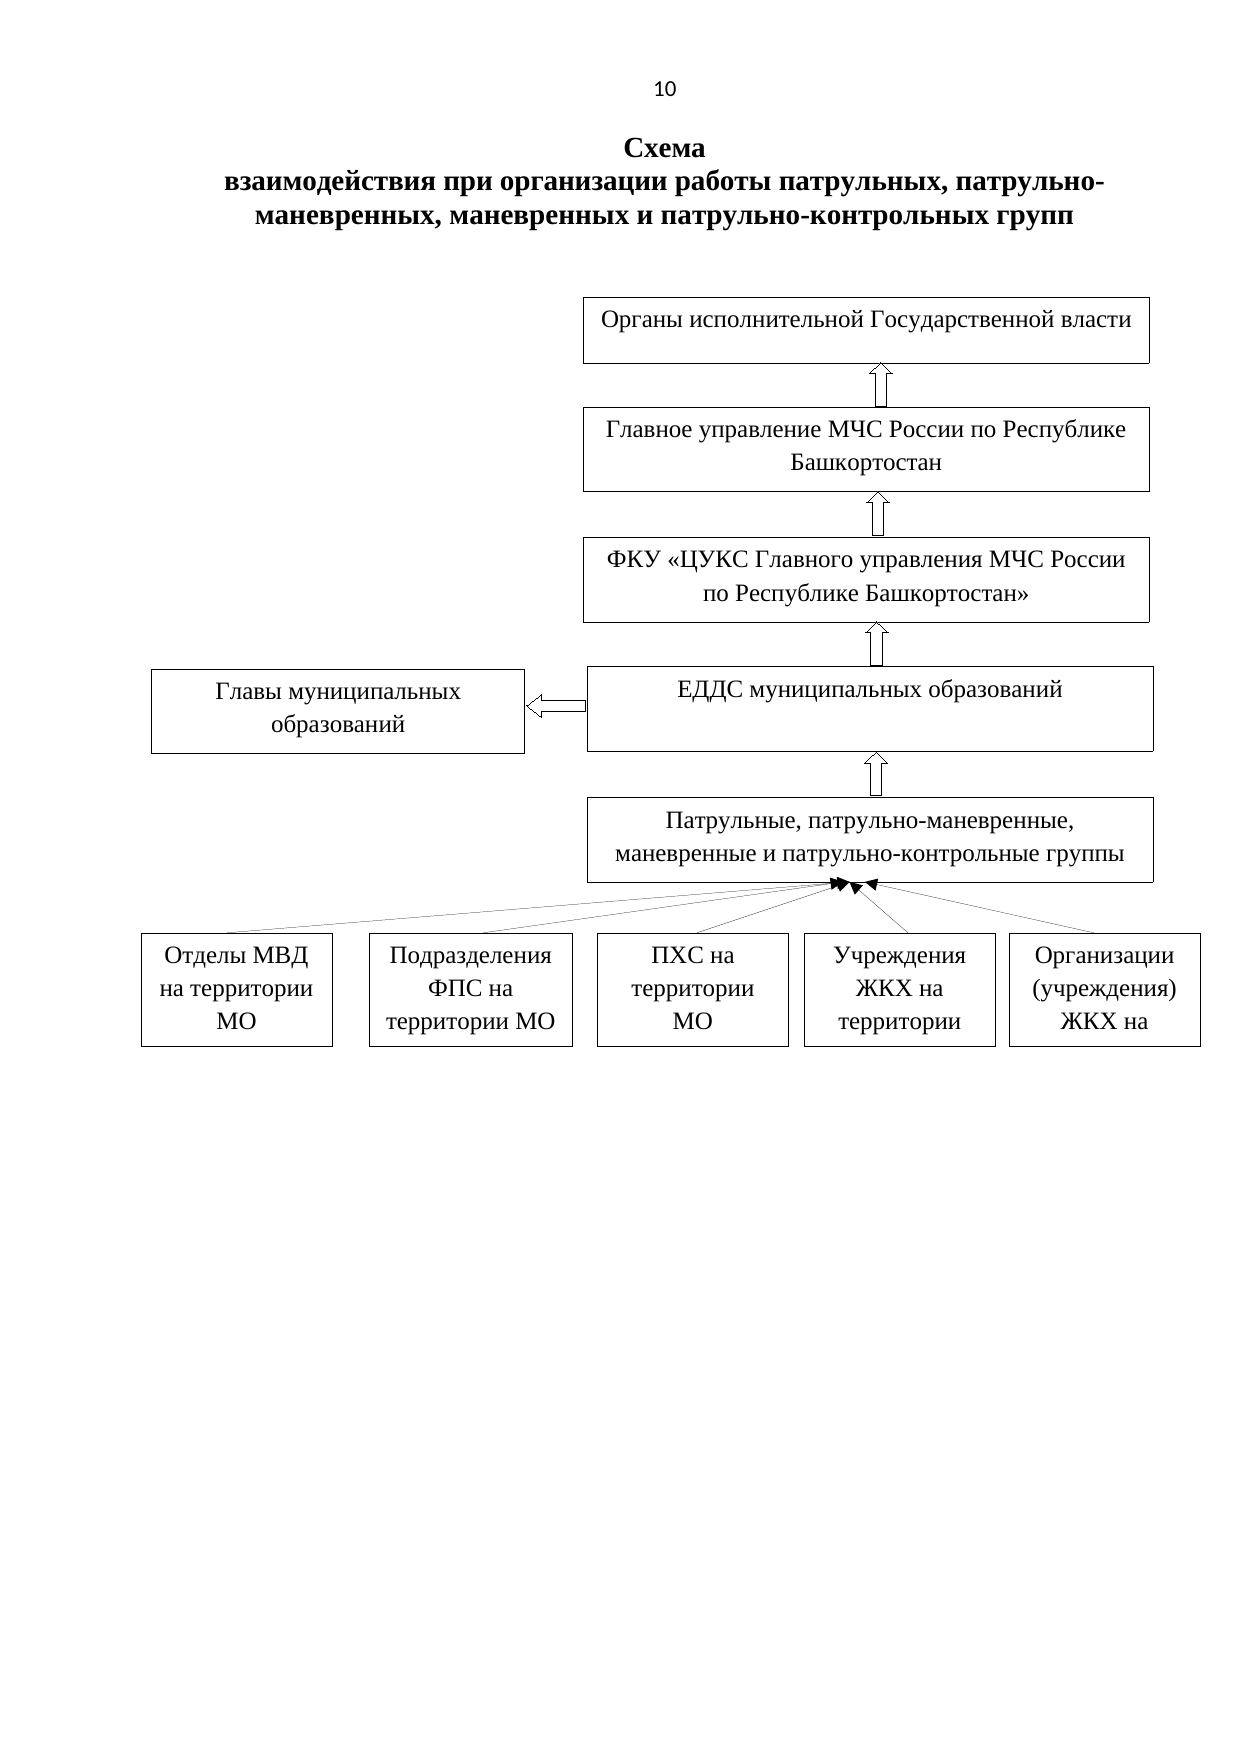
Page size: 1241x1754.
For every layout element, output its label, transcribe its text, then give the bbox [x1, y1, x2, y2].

text взаимодействия при организации работы патрульных, патрульно-маневренных, маневренных и патрульно-контрольных групп [148, 163, 1181, 231]
text Схема [148, 130, 1181, 163]
